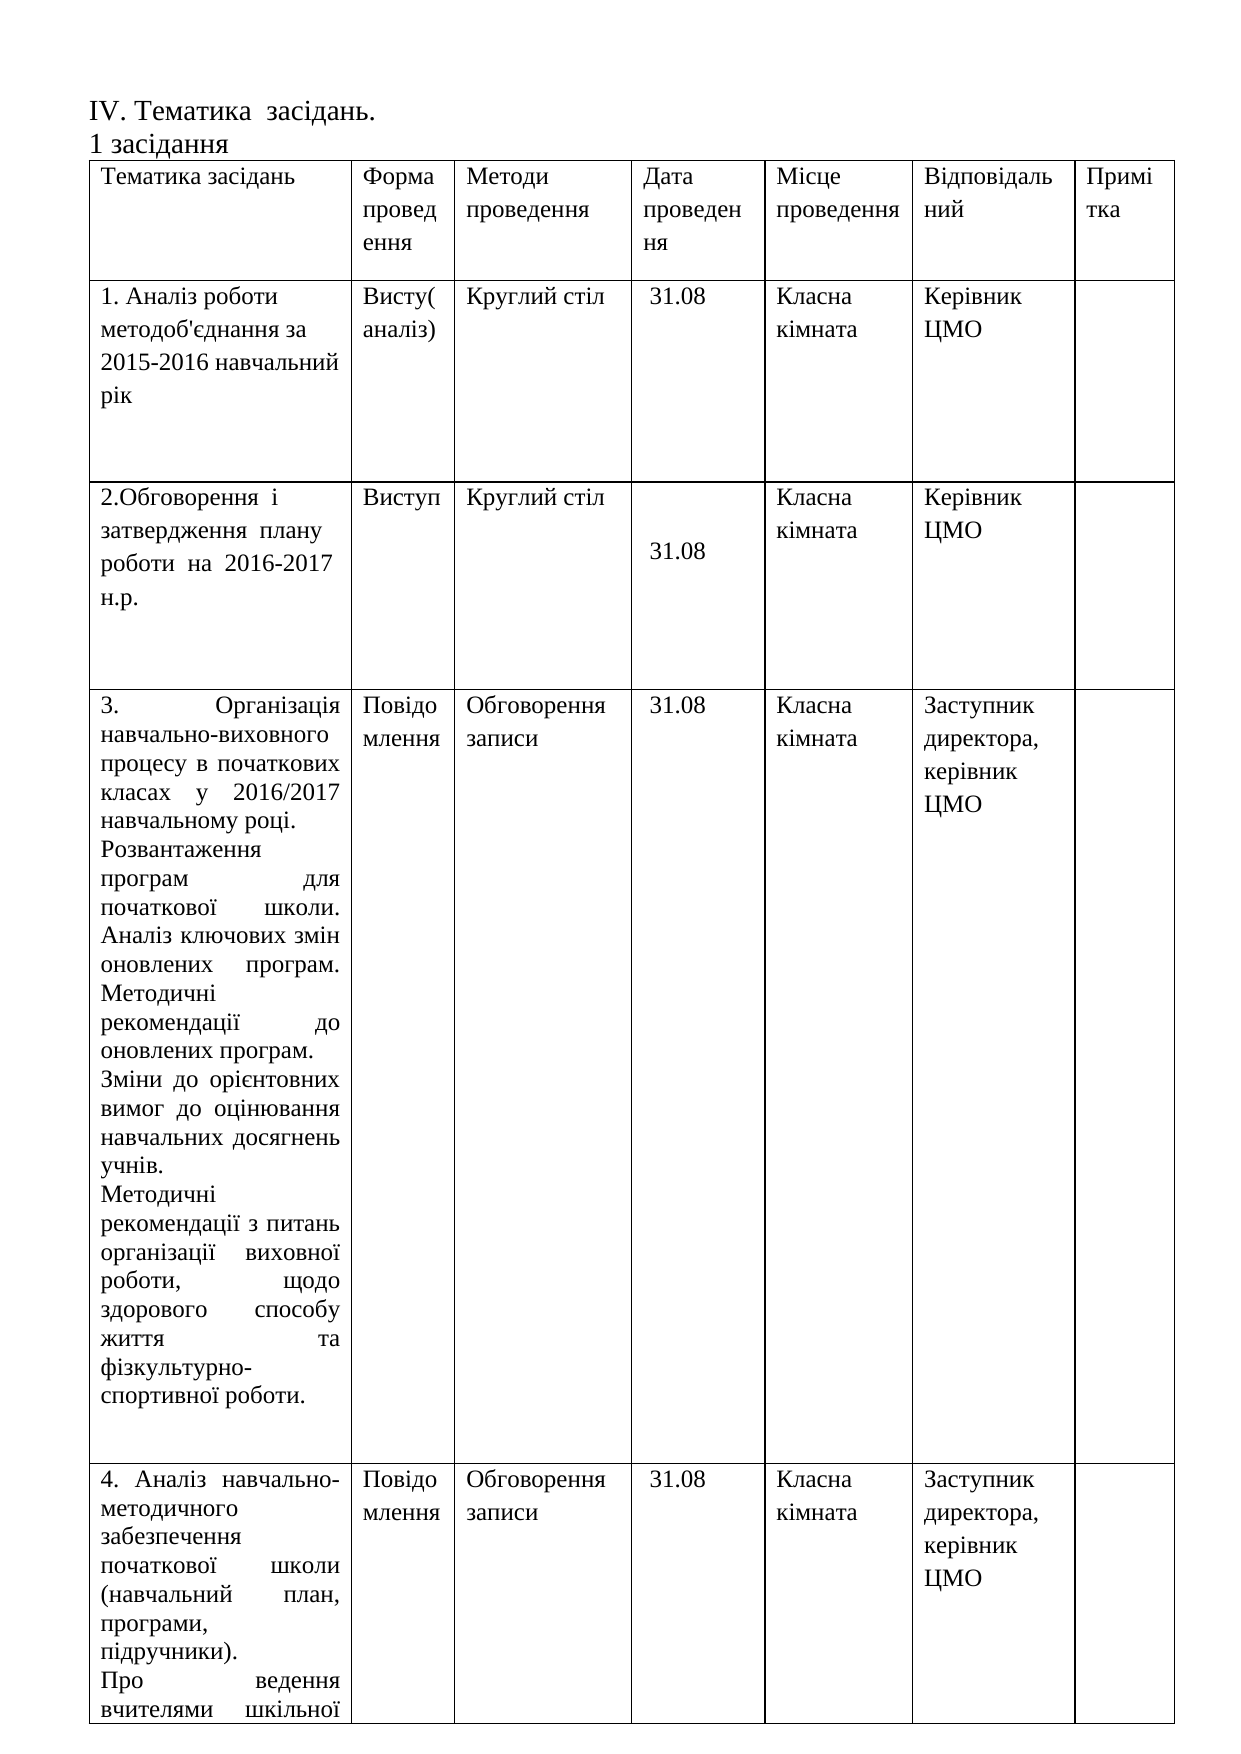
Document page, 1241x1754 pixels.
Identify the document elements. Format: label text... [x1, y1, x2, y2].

table_cell Класна кімната [766, 281, 912, 481]
table_cell Заступник директора, керівник ЦМО [913, 690, 1074, 1463]
table_header Форма проведення [352, 161, 454, 280]
table_cell [1076, 281, 1174, 481]
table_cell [913, 1464, 1074, 1723]
table_cell 31.08 [632, 690, 764, 1463]
table_header Місце проведення [766, 161, 912, 280]
table_cell Повідомлення [352, 1464, 454, 1723]
table_cell Керівник ЦМО [913, 281, 1074, 481]
table_cell 31.08 [632, 483, 764, 689]
table_cell [1076, 690, 1174, 1463]
text 1 засідання [89, 126, 1181, 160]
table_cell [90, 1464, 351, 1723]
table_cell [1076, 483, 1174, 689]
table_cell Класна кімната [766, 1464, 912, 1723]
table_cell 31.08 [632, 1464, 764, 1723]
table_header Дата проведення [632, 161, 764, 280]
table_cell Круглий стіл [455, 483, 631, 689]
table_cell Виступ [352, 483, 454, 689]
table_cell Класна кімната [766, 690, 912, 1463]
table_cell [1076, 1464, 1174, 1723]
table_cell Класна кімната [766, 483, 912, 689]
table_cell 1. Аналіз роботи методоб'єднання за 2015-2016 навчальний рік [90, 281, 351, 481]
table_header Методи проведення [455, 161, 631, 280]
table_cell Обговорення записи [455, 1464, 631, 1723]
table_header Примітка [1076, 161, 1174, 280]
table_header Тематика засідань [90, 161, 351, 280]
table_header Відповідальний [913, 161, 1074, 280]
table_cell 3. Організація навчально-виховного процесу в початкових класах у 2016/2017 навчальному році. Розвантаження програм для початкової школи. Аналіз ключових змін оновлених програм. Методичні рекомендації до оновлених програм. Зміни до орієнтовних вимог до оцінювання навчальних досягнень учнів. Методичні рекомендації з питань організації виховної роботи, щодо здорового способу життя та фізкультурно-спортивної роботи. [90, 690, 351, 1463]
table_cell Повідомлення [352, 690, 454, 1463]
table_cell 31.08 [632, 281, 764, 481]
table_cell Обговорення записи [455, 690, 631, 1463]
table_cell Керівник ЦМО [913, 483, 1074, 689]
text ΙV. Тематика засідань. [89, 93, 1181, 126]
table_cell Висту(аналіз) [352, 281, 454, 481]
table_cell 2.Обговорення і затвердження плану роботи на 2016-2017 н.р. [90, 483, 351, 689]
table_cell Круглий стіл [455, 281, 631, 481]
